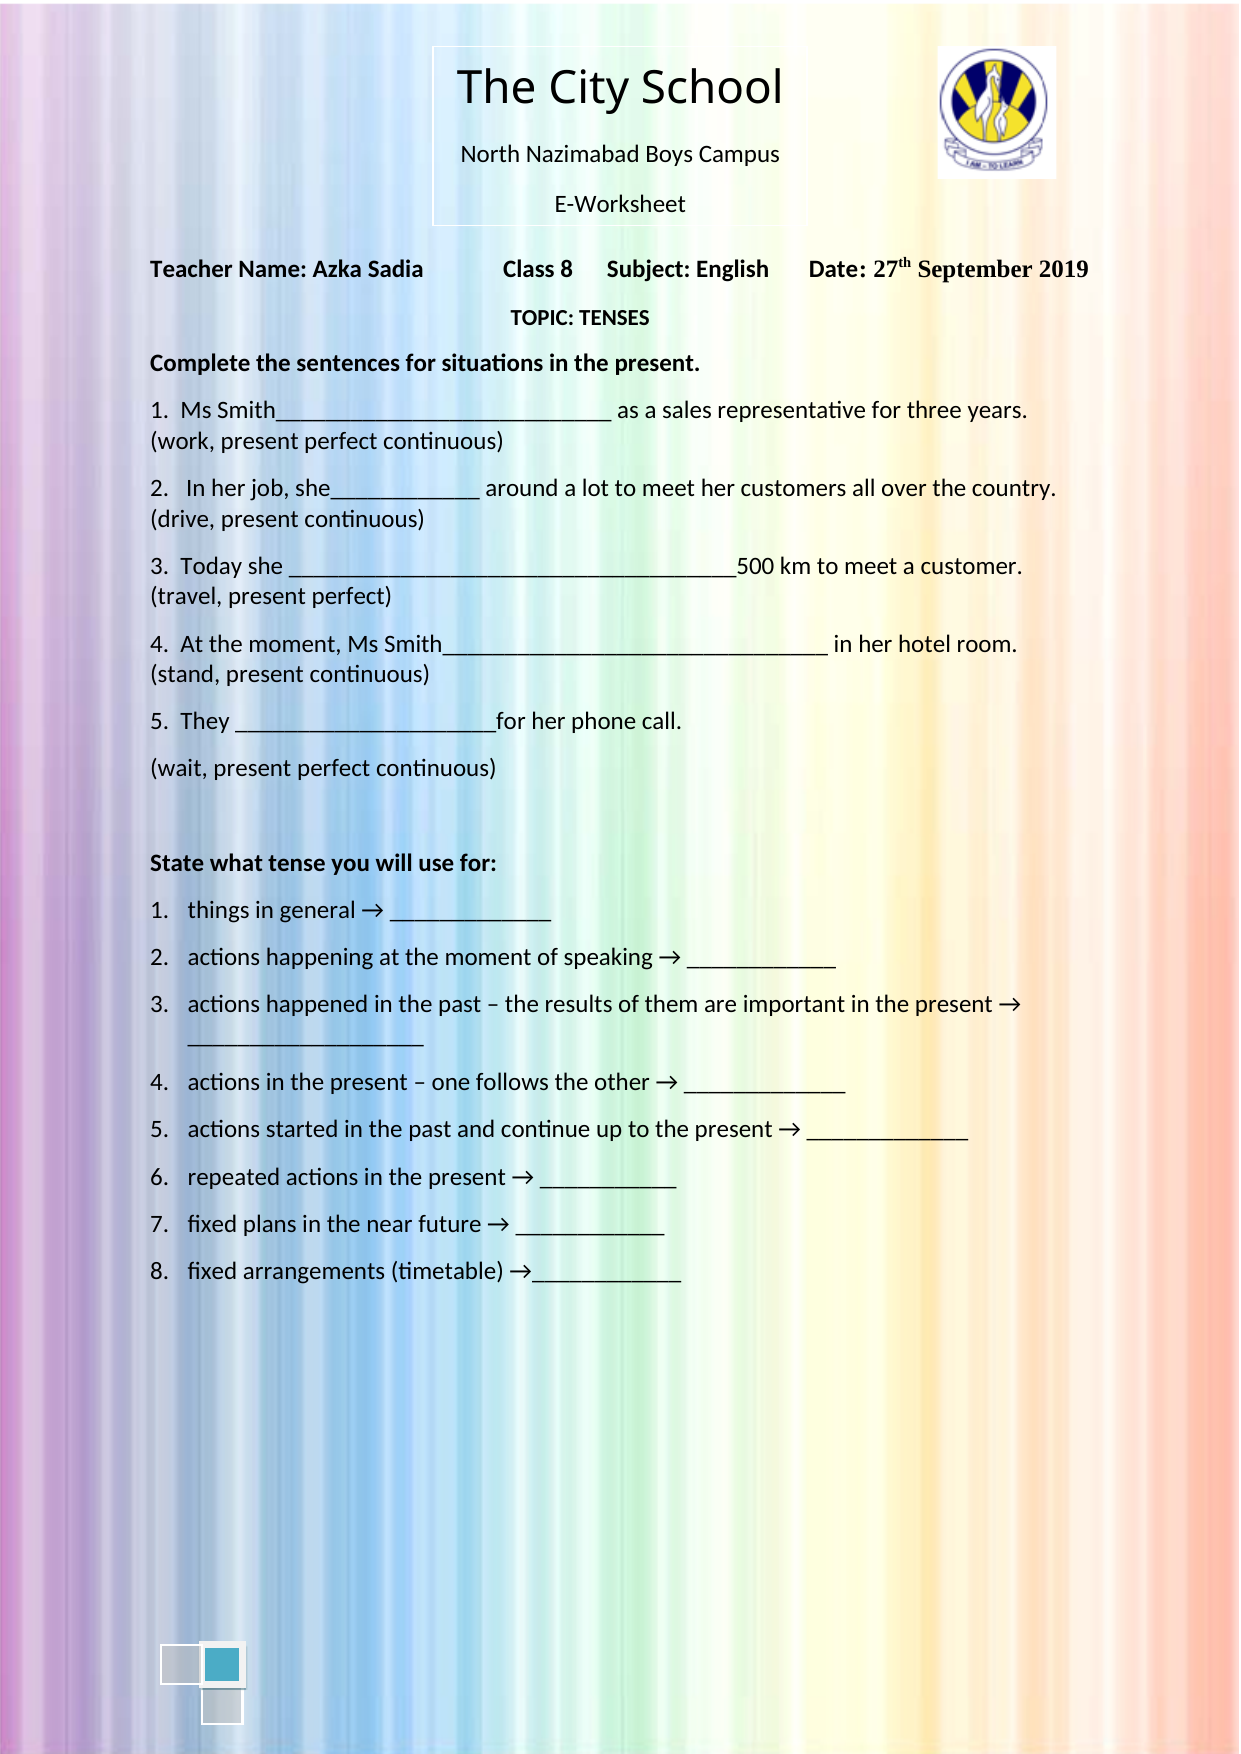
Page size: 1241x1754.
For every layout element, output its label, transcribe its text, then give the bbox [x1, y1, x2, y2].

text TOPIC: TENSES [150, 303, 1090, 331]
text (wait, present perfect continuous) [150, 753, 1090, 783]
list actions started in the past and continue up to the present → _____________ [150, 1113, 1090, 1144]
text Teacher Name: Azka Sadia Class 8 Subject: English Date: 27th September 2019 [150, 253, 1090, 284]
list things in general → _____________ [150, 894, 1090, 925]
list fixed arrangements (timetable) →____________ [150, 1255, 1090, 1286]
text 2. In her job, she____________ around a lot to meet her customers all over the country. (drive, present continuous) [150, 472, 1090, 533]
text State what tense you will use for: [150, 847, 1090, 877]
list repeated actions in the present → ___________ [150, 1161, 1090, 1191]
list actions happened in the past – the results of them are important in the present → ___________________ [150, 988, 1090, 1049]
text 4. At the moment, Ms Smith_______________________________ in her hotel room. (stand, present continuous) [150, 628, 1090, 689]
text Complete the sentences for situations in the present. [150, 347, 1090, 378]
text 3. Today she ____________________________________500 km to meet a customer. (travel, present perfect) [150, 550, 1090, 611]
text 5. They _____________________for her phone call. [150, 705, 1090, 736]
picture [0, 1, 1239, 1754]
text 1. Ms Smith___________________________ as a sales representative for three years. (work, present perfect continuous) [150, 394, 1090, 456]
list actions in the present – one follows the other → _____________ [150, 1066, 1090, 1097]
list actions happening at the moment of speaking → ____________ [150, 941, 1090, 972]
list fixed plans in the near future → ____________ [150, 1208, 1090, 1238]
